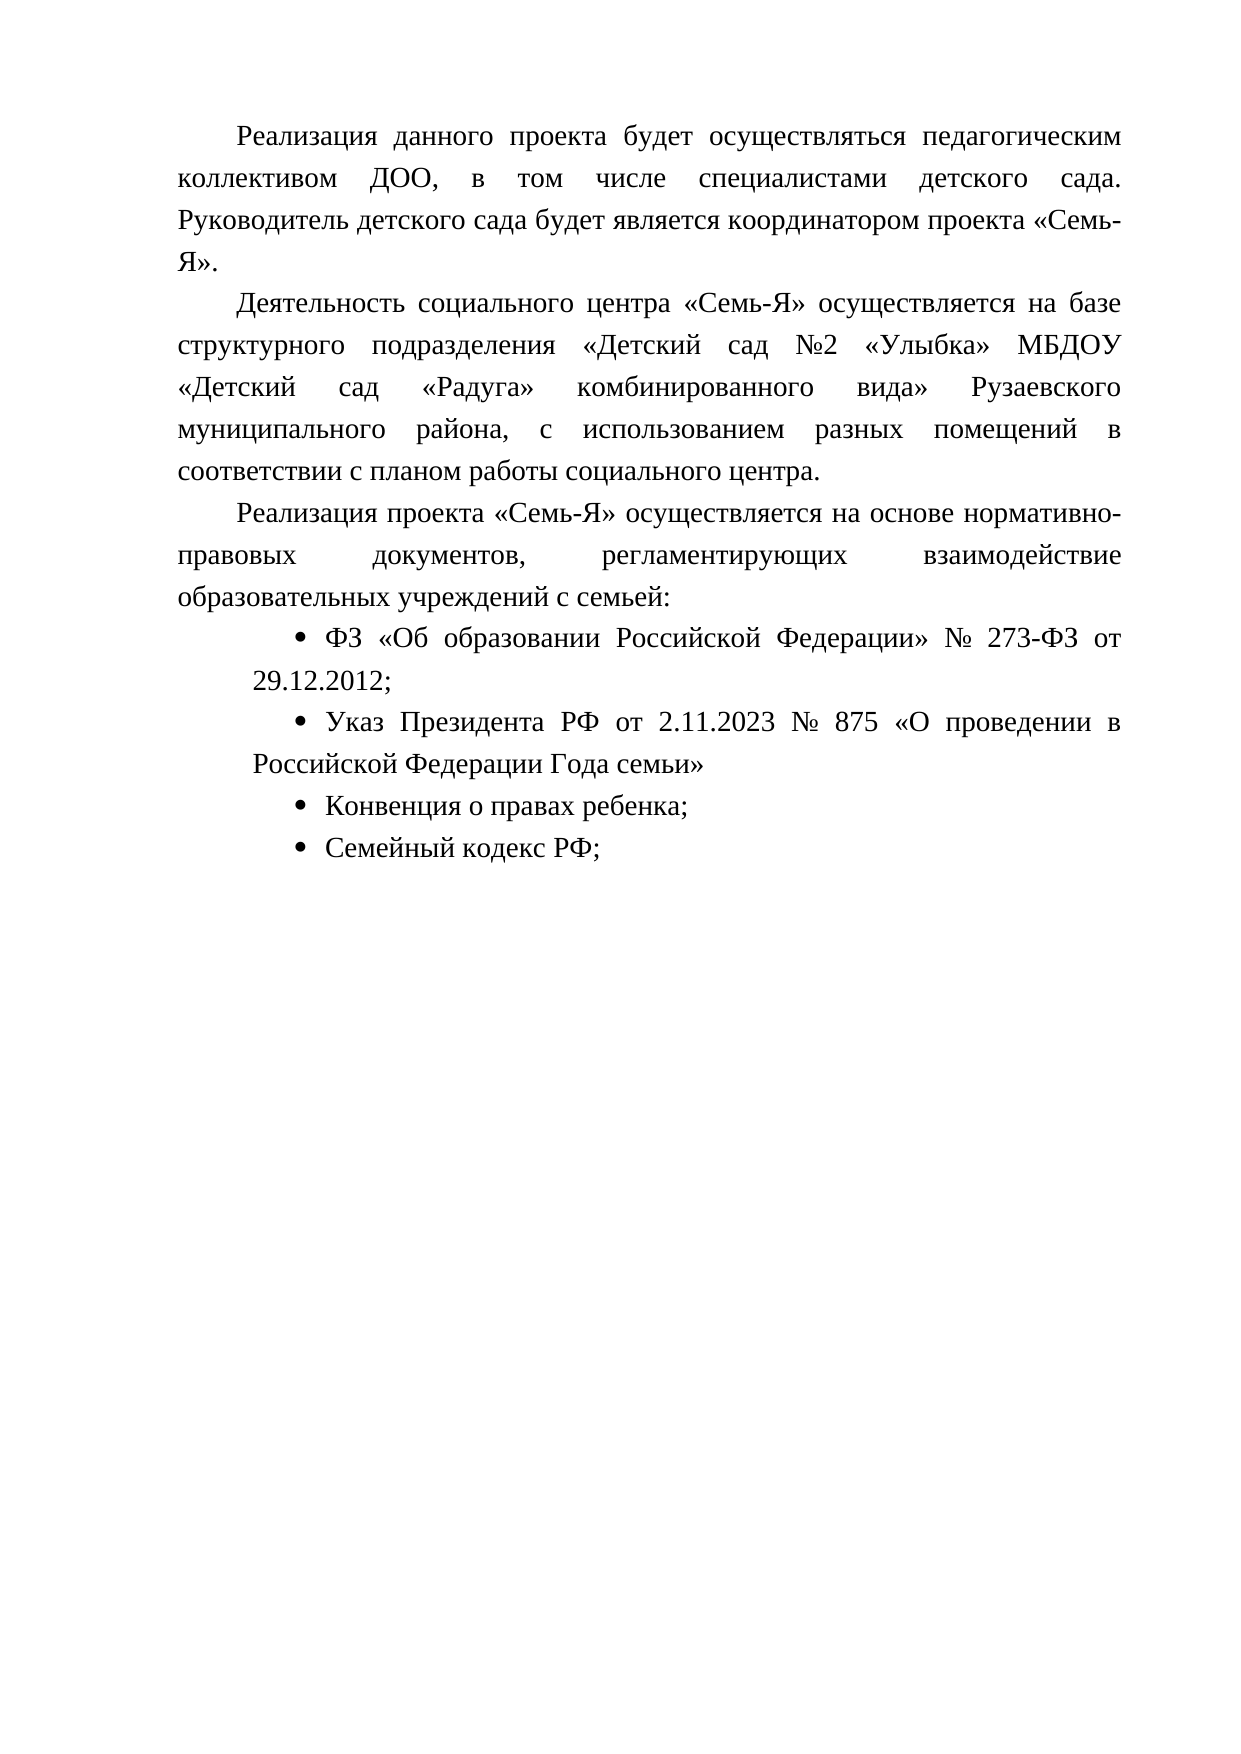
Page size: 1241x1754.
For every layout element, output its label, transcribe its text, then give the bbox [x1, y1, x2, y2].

text Реализация проекта «Семь-Я» осуществляется на основе нормативно-правовых документов, регламентирующих взаимодействие образовательных учреждений с семьей: [177, 495, 1122, 612]
list Указ Президента РФ от 2.11.2023 № 875 «О проведении в Российской Федерации Года семьи» [252, 704, 1122, 780]
list Семейный кодекс РФ; [252, 830, 1122, 864]
text Деятельность социального центра «Семь-Я» осуществляется на базе структурного подразделения «Детский сад №2 «Улыбка» МБДОУ «Детский сад «Радуга» комбинированного вида» Рузаевского муниципального района, с использованием разных помещений в соответствии с планом работы социального центра. [177, 286, 1122, 487]
list ФЗ «Об образовании Российской Федерации» № 273-ФЗ от 29.12.2012; [252, 621, 1122, 696]
text Реализация данного проекта будет осуществляться педагогическим коллективом ДОО, в том числе специалистами детского сада. Руководитель детского сада будет является координатором проекта «Семь-Я». [177, 118, 1122, 277]
list Конвенция о правах ребенка; [252, 788, 1122, 822]
